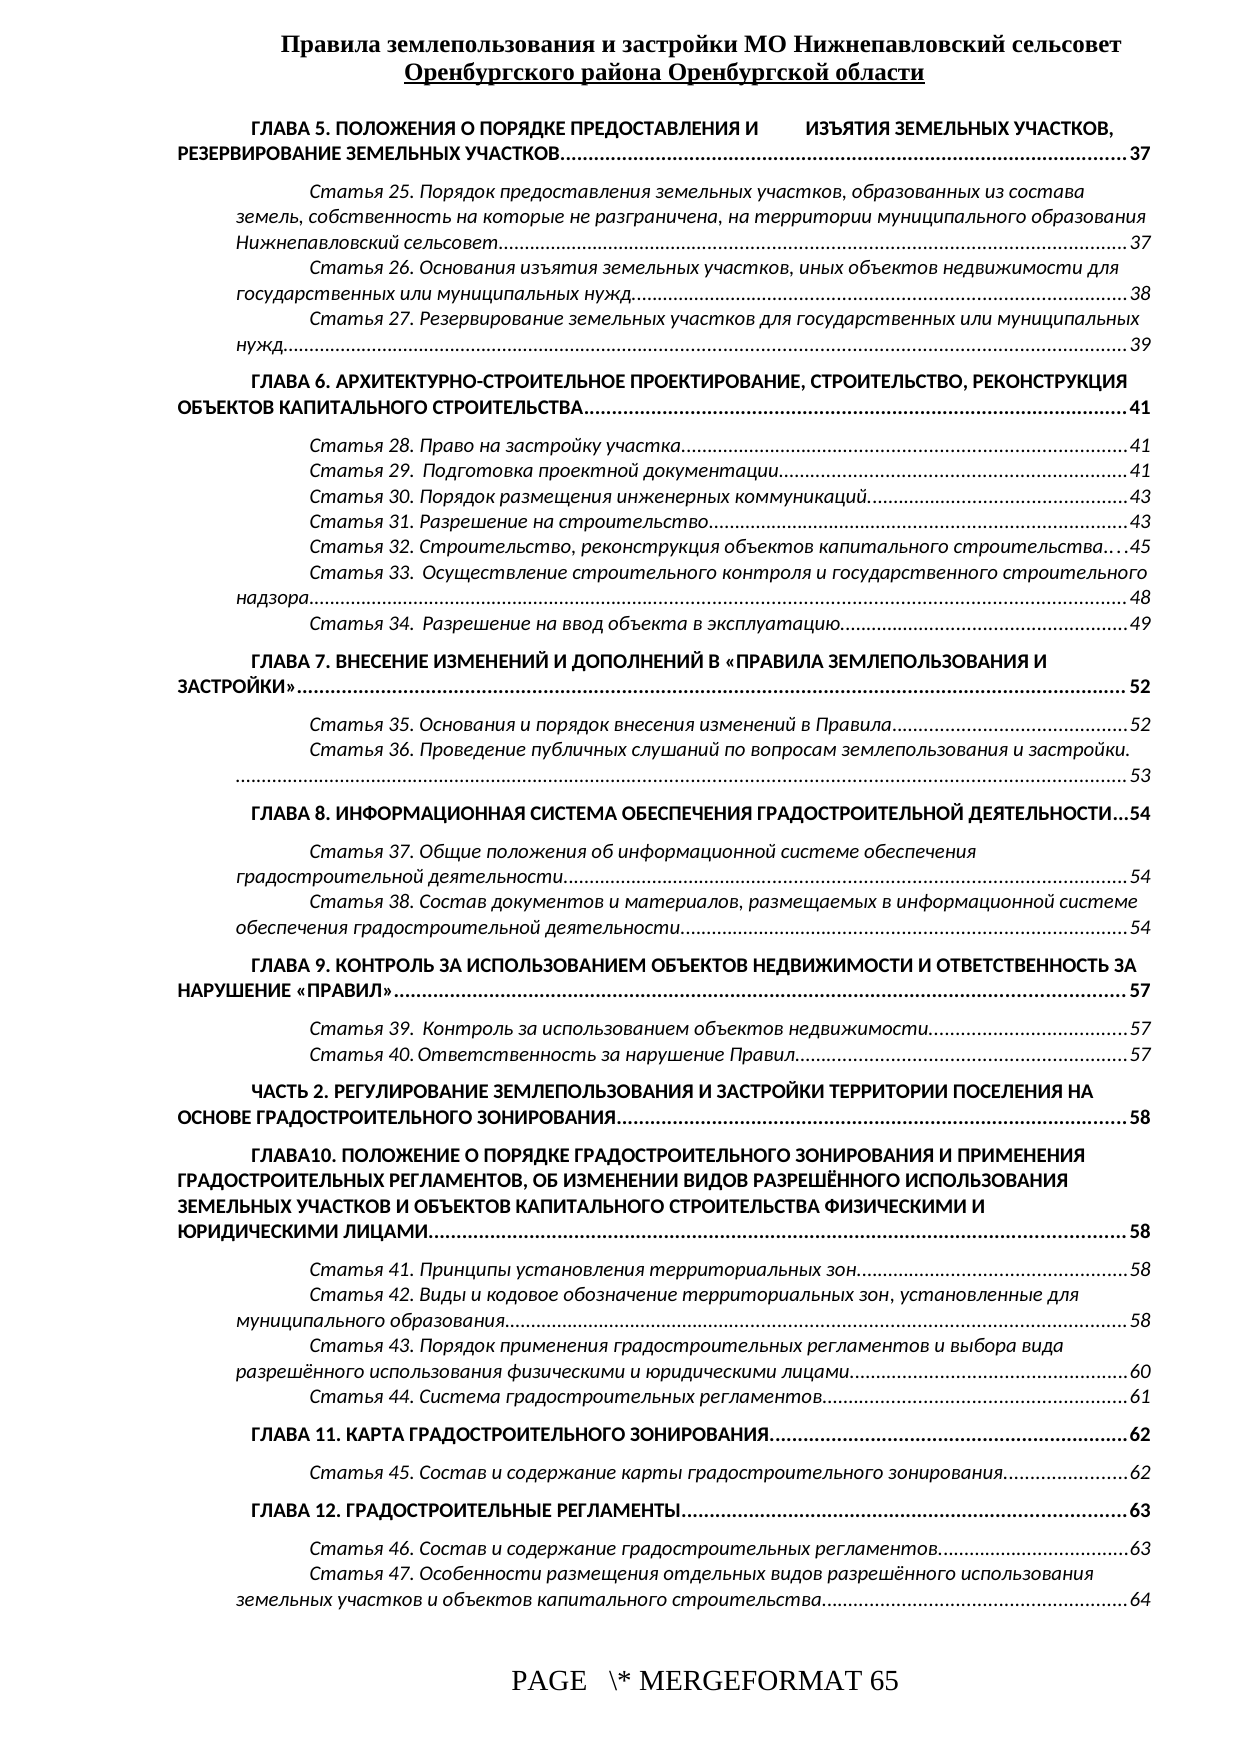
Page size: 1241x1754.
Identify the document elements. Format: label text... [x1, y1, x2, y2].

text Статья 47. Особенности размещения отдельных видов разрешённого использования земельных участков и объектов капитального строительства. 64 [236, 1560, 1152, 1611]
text Статья 31. Разрешение на строительство. 43 [236, 508, 1152, 534]
text Статья 26. Основания изъятия земельных участков, иных объектов недвижимости для государственных или муниципальных нужд. 38 [236, 254, 1152, 305]
text Статья 33. Осуществление строительного контроля и государственного строительного надзора. 48 [236, 559, 1152, 610]
text Статья 38. Состав документов и материалов, размещаемых в информационной системе обеспечения градостроительной деятельности. 54 [236, 889, 1152, 939]
text Глава10. Положение о порядке градостроительного зонирования и применения градостроительных регламентов, об изменении видов разрешённого использования земельных участков и объектов капитального строительства физическими и юридическими лицами. 58 [177, 1142, 1152, 1244]
text Статья 46. Состав и содержание градостроительных регламентов. 63 [236, 1535, 1152, 1560]
text Статья 36. Проведение публичных слушаний по вопросам землепользования и застройки. 53 [236, 737, 1152, 787]
text Глава 8. Информационная система обеспечения градостроительной деятельности 54 [177, 800, 1152, 825]
text Статья 39. Контроль за использованием объектов недвижимости. 57 [236, 1015, 1152, 1041]
text Статья 29. Подготовка проектной документации. 41 [236, 457, 1152, 483]
text Статья 35. Основания и порядок внесения изменений в Правила 52 [236, 711, 1152, 737]
text Глава 11. Карта градостроительного зонирования. 62 [177, 1421, 1152, 1447]
text Статья 30. Порядок размещения инженерных коммуникаций. 43 [236, 483, 1152, 508]
text Глава 12. градостроительные регламенты. 63 [177, 1497, 1152, 1522]
text Статья 45. Состав и содержание карты градостроительного зонирования. 62 [236, 1459, 1152, 1484]
text Статья 40. Ответственность за нарушение Правил. 57 [236, 1041, 1152, 1066]
text Глава 5. Положения о порядке предоставления и изъятия земельных участков, резервирование земельных участков. 37 [177, 115, 1152, 166]
text Статья 42. Виды и кодовое обозначение территориальных зон, установленные для муниципального образования 58 [236, 1282, 1152, 1332]
text Статья 37. Общие положения об информационной системе обеспечения градостроительной деятельности. 54 [236, 838, 1152, 889]
text Статья 44. Система градостроительных регламентов. 61 [236, 1383, 1152, 1409]
text Статья 34. Разрешение на ввод объекта в эксплуатацию. 49 [236, 610, 1152, 635]
text Глава 7. Внесение изменений и дополнений в «Правила землепользования и застройки». 52 [177, 648, 1152, 699]
text Глава 6. АРХИТЕКТУРНО-СТРОИТЕЛЬНОЕ ПРОЕКТИРОВАНИЕ, СТРОИТЕЛЬСТВО, РЕКОНСТРУКЦИЯ ОБЪЕКТОВ КАПИТАЛЬНОГО СТРОИТЕЛЬСТВА. 41 [177, 369, 1152, 419]
text Статья 25. Порядок предоставления земельных участков, образованных из состава земель, собственность на которые не разграничена, на территории муниципального образования Нижнепавловский сельсовет. 37 [236, 178, 1152, 254]
text Статья 32. Строительство, реконструкция объектов капитального строительства. 45 [236, 534, 1152, 559]
text Статья 28. Право на застройку участка. 41 [236, 432, 1152, 457]
text Статья 27. Резервирование земельных участков для государственных или муниципальных нужд. 39 [236, 305, 1152, 356]
text Часть 2. Регулирование землепользования и застройки территории поселения на основе градостроительного зонирования 58 [177, 1079, 1152, 1129]
text Глава 9. Контроль за использованием объектов недвижимости и Ответственность за нарушение «Правил» 57 [177, 952, 1152, 1003]
text Статья 41. Принципы установления территориальных зон. 58 [236, 1256, 1152, 1282]
text Статья 43. Порядок применения градостроительных регламентов и выбора вида разрешённого использования физическими и юридическими лицами. 60 [236, 1332, 1152, 1383]
